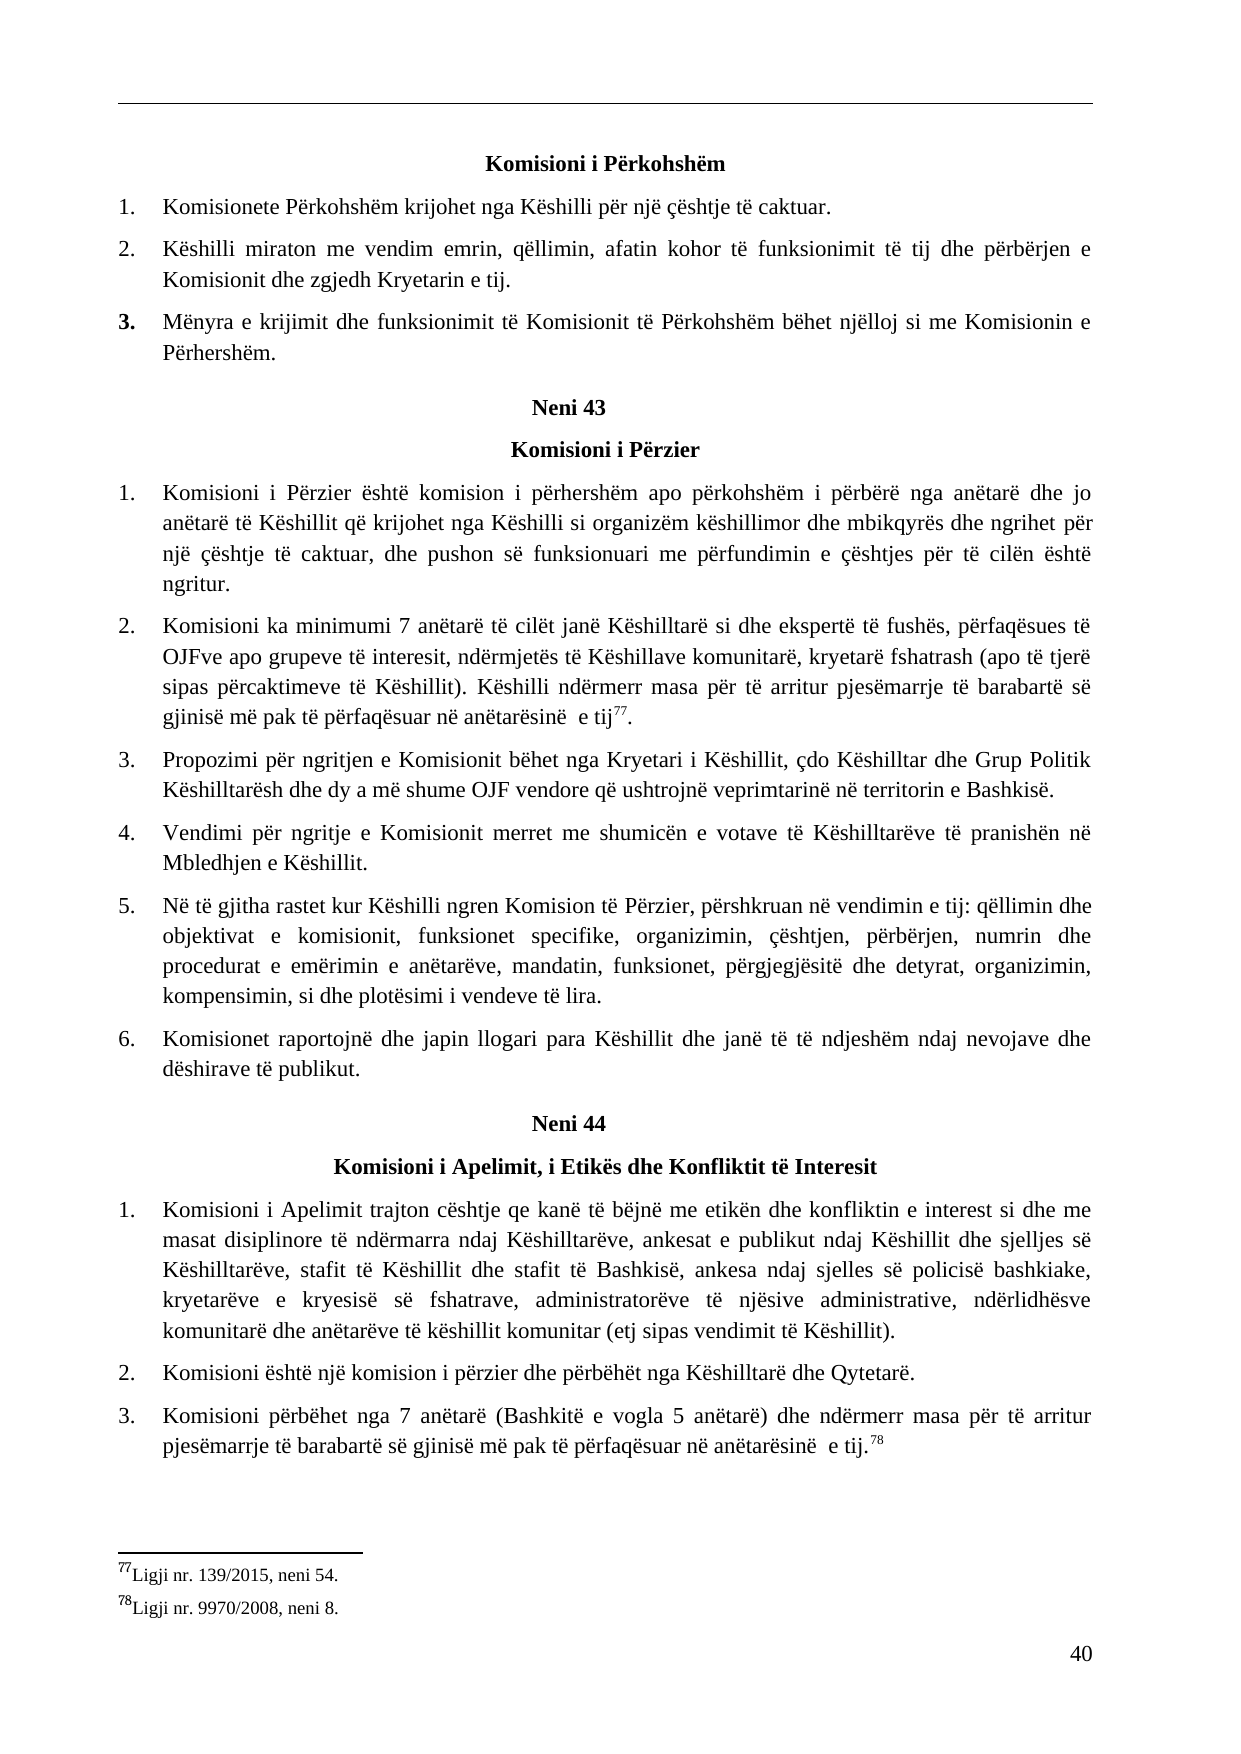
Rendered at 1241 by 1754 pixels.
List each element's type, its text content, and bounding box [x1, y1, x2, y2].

subtitle Komisioni i Përkohshëm [118, 150, 1093, 176]
list Komisioni i Përzier është komision i përhershëm apo përkohshëm i përbërë nga anëtarë dhe jo anëtarë të Këshillit që krijohet nga Këshilli si organizëm këshillimor dhe mbikqyrës dhe ngrihet për një çështje të caktuar, dhe pushon së funksionuari me përfundimin e çështjes për të cilën është ngritur. [118, 479, 1093, 596]
subtitle Komisioni i Përzier [118, 436, 1093, 463]
list Propozimi për ngritjen e Komisionit bëhet nga Kryetari i Këshillit, çdo Këshilltar dhe Grup Politik Këshilltarësh dhe dy a më shume OJF vendore që ushtrojnë veprimtarinë në territorin e Bashkisë. [118, 746, 1093, 802]
list Komisionet raportojnë dhe japin llogari para Këshillit dhe janë të të ndjeshëm ndaj nevojave dhe dëshirave të publikut. [118, 1025, 1093, 1082]
list Komisionete Përkohshëm krijohet nga Këshilli për një çështje të caktuar. [118, 193, 1093, 219]
list Komisioni është një komision i përzier dhe përbëhët nga Këshilltarë dhe Qytetarë. [118, 1359, 1093, 1386]
list Komisioni ka minimumi 7 anëtarë të cilët janë Këshilltarë si dhe ekspertë të fushës, përfaqësues të OJFve apo grupeve të interesit, ndërmjetës të Këshillave komunitarë, kryetarë fshatrash (apo të tjerë sipas përcaktimeve të Këshillit). Këshilli ndërmerr masa për të arritur pjesëmarrje të barabartë së gjinisë më pak të përfaqësuar në anëtarësinë e tij. [118, 612, 1093, 729]
list Këshilli miraton me vendim emrin, qëllimin, afatin kohor të funksionimit të tij dhe përbërjen e Komisionit dhe zgjedh Kryetarin e tij. [118, 235, 1093, 292]
list Komisioni përbëhet nga 7 anëtarë (Bashkitë e vogla 5 anëtarë) dhe ndërmerr masa për të arritur pjesëmarrje të barabartë së gjinisë më pak të përfaqësuar në anëtarësinë e tij. [118, 1402, 1093, 1459]
list Në të gjitha rastet kur Këshilli ngren Komision të Përzier, përshkruan në vendimin e tij: qëllimin dhe objektivat e komisionit, funksionet specifike, organizimin, çështjen, përbërjen, numrin dhe procedurat e emërimin e anëtarëve, mandatin, funksionet, përgjegjësitë dhe detyrat, organizimin, kompensimin, si dhe plotësimi i vendeve të lira. [118, 892, 1093, 1009]
list Komisioni i Apelimit trajton cështje qe kanë të bëjnë me etikën dhe konfliktin e interest si dhe me masat disiplinore të ndërmarra ndaj Këshilltarëve, ankesat e publikut ndaj Këshillit dhe sjelljes së Këshilltarëve, stafit të Këshillit dhe stafit të Bashkisë, ankesa ndaj sjelles së policisë bashkiake, kryetarëve e kryesisë së fshatrave, administratorëve të njësive administrative, ndërlidhësve komunitarë dhe anëtarëve të këshillit komunitar (etj sipas vendimit të Këshillit). [118, 1196, 1093, 1343]
list Mënyra e krijimit dhe funksionimit të Komisionit të Përkohshëm bëhet njëlloj si me Komisionin e Përhershëm. [118, 308, 1093, 365]
list Vendimi për ngritje e Komisionit merret me shumicën e votave të Këshilltarëve të pranishën në Mbledhjen e Këshillit. [118, 819, 1093, 875]
subtitle Komisioni i Apelimit, i Etikës dhe Konfliktit të Interesit [118, 1153, 1093, 1179]
